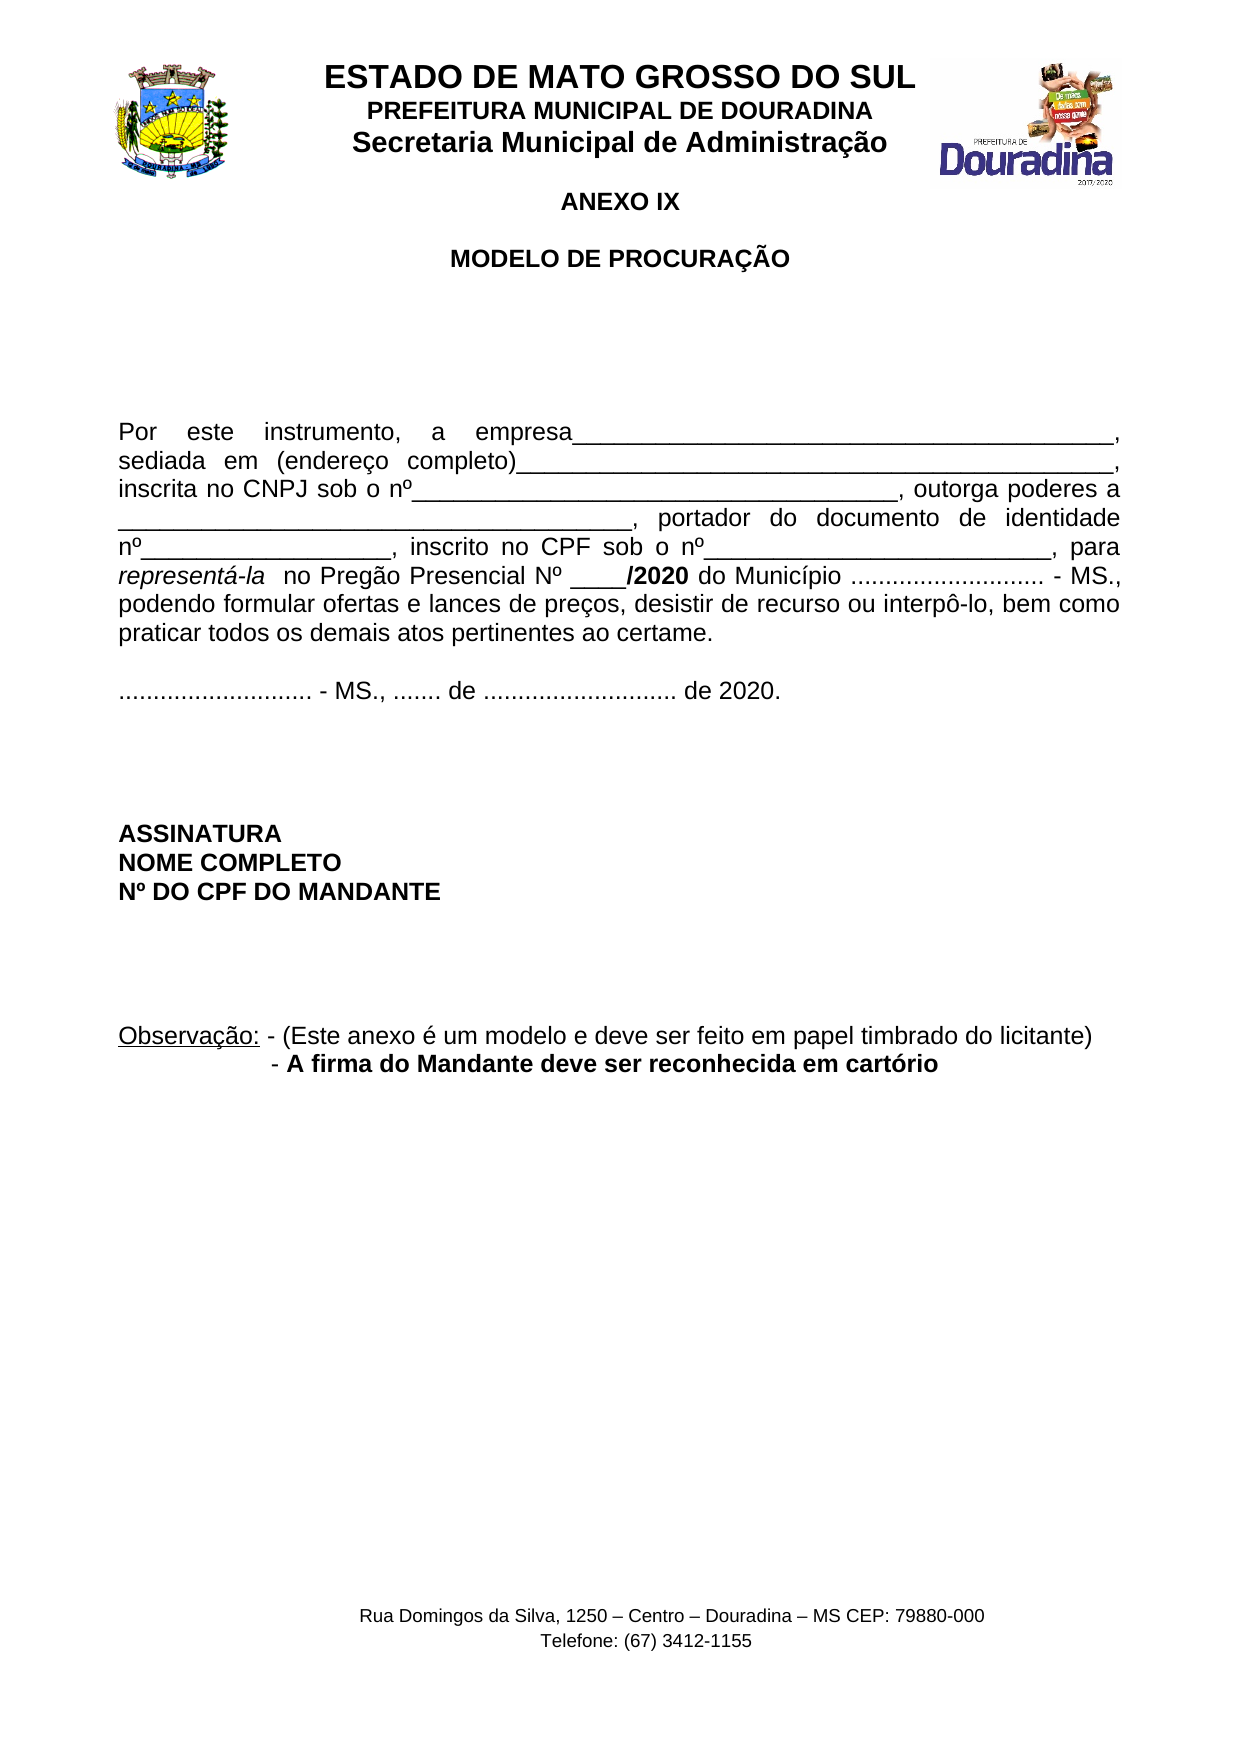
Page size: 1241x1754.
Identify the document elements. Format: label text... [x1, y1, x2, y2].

text ASSINATURA [118, 819, 1122, 848]
text - A firma do Mandante deve ser reconhecida em cartório [118, 1049, 1122, 1078]
text ............................ - MS., ....... de ............................ de 2020. [118, 676, 1122, 704]
picture [104, 51, 237, 189]
text Por este instrumento, a empresa_______________________________________, sediada em (endereço completo)___________________________________________, inscrita no CNPJ sob o nº___________________________________, outorga poderes a _____________________________________, portador do documento de identidade nº__________________, inscrito no CPF sob o nº_________________________, para representá-la no Pregão Presencial Nº ____/2020 do Município ............................ - MS., podendo formular ofertas e lances de preços, desistir de recurso ou interpô-lo, bem como praticar todos os demais atos pertinentes ao certame. [118, 417, 1122, 647]
text Observação: - (Este anexo é um modelo e deve ser feito em papel timbrado do licitante) [118, 1021, 1122, 1049]
text Nº DO CPF DO MANDANTE [118, 877, 1122, 906]
text MODELO DE PROCURAÇÃO [118, 244, 1122, 273]
picture [929, 58, 1123, 189]
text NOME COMPLETO [118, 848, 1122, 877]
text ANEXO IX [118, 187, 1122, 216]
